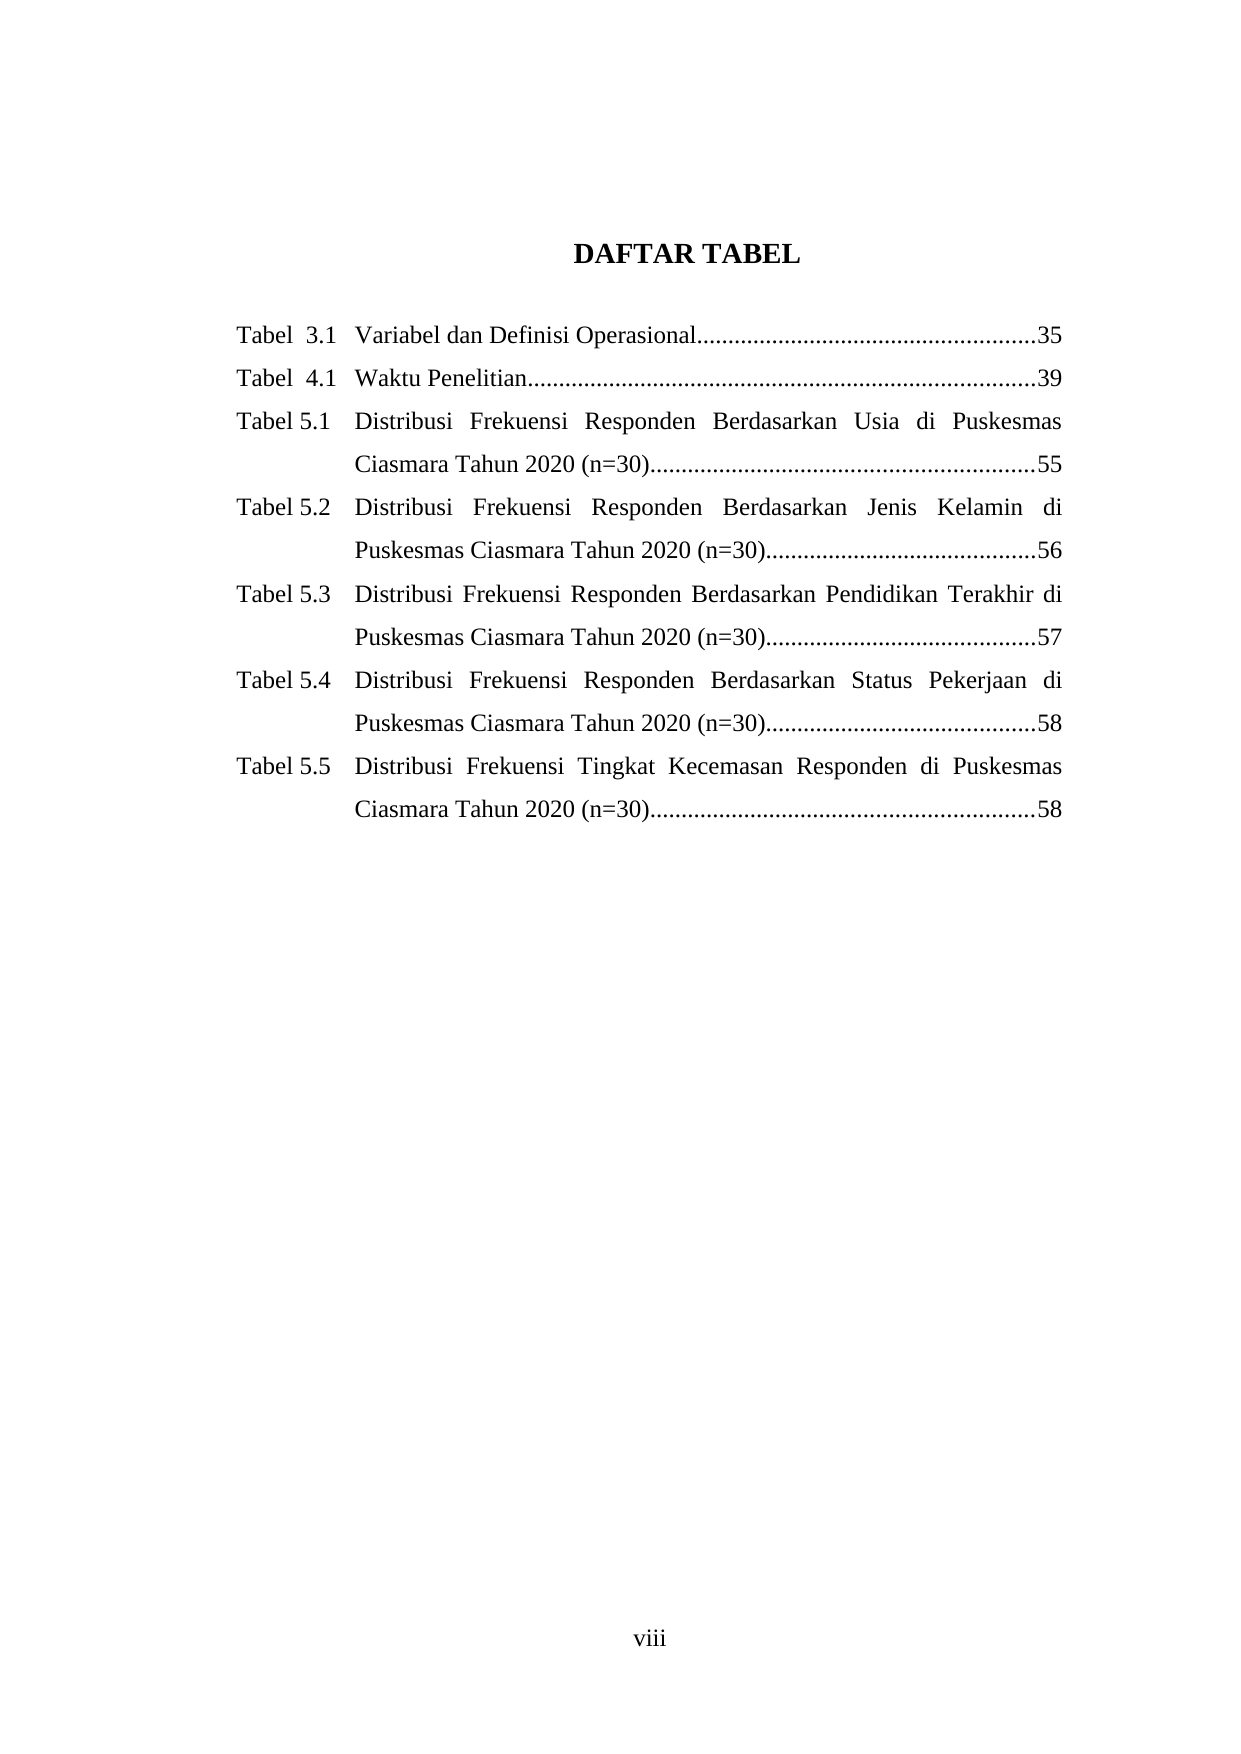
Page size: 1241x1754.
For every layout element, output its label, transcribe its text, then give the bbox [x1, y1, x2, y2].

text Tabel 4.1 Waktu Penelitian 39 [236, 363, 1063, 392]
text Tabel 5.2 Distribusi Frekuensi Responden Berdasarkan Jenis Kelamin di Puskesmas Ciasmara Tahun 2020 (n=30) 56 [236, 492, 1063, 564]
text Tabel 5.1 Distribusi Frekuensi Responden Berdasarkan Usia di Puskesmas Ciasmara Tahun 2020 (n=30) 55 [236, 406, 1063, 478]
text Tabel 5.5 Distribusi Frekuensi Tingkat Kecemasan Responden di Puskesmas Ciasmara Tahun 2020 (n=30) 58 [236, 751, 1063, 823]
text DAFTAR TABEL [236, 236, 1063, 270]
text Tabel 5.3 Distribusi Frekuensi Responden Berdasarkan Pendidikan Terakhir di Puskesmas Ciasmara Tahun 2020 (n=30) 57 [236, 579, 1063, 651]
text Tabel 5.4 Distribusi Frekuensi Responden Berdasarkan Status Pekerjaan di Puskesmas Ciasmara Tahun 2020 (n=30) 58 [236, 665, 1063, 737]
text Tabel 3.1 Variabel dan Definisi Operasional 35 [236, 320, 1063, 349]
